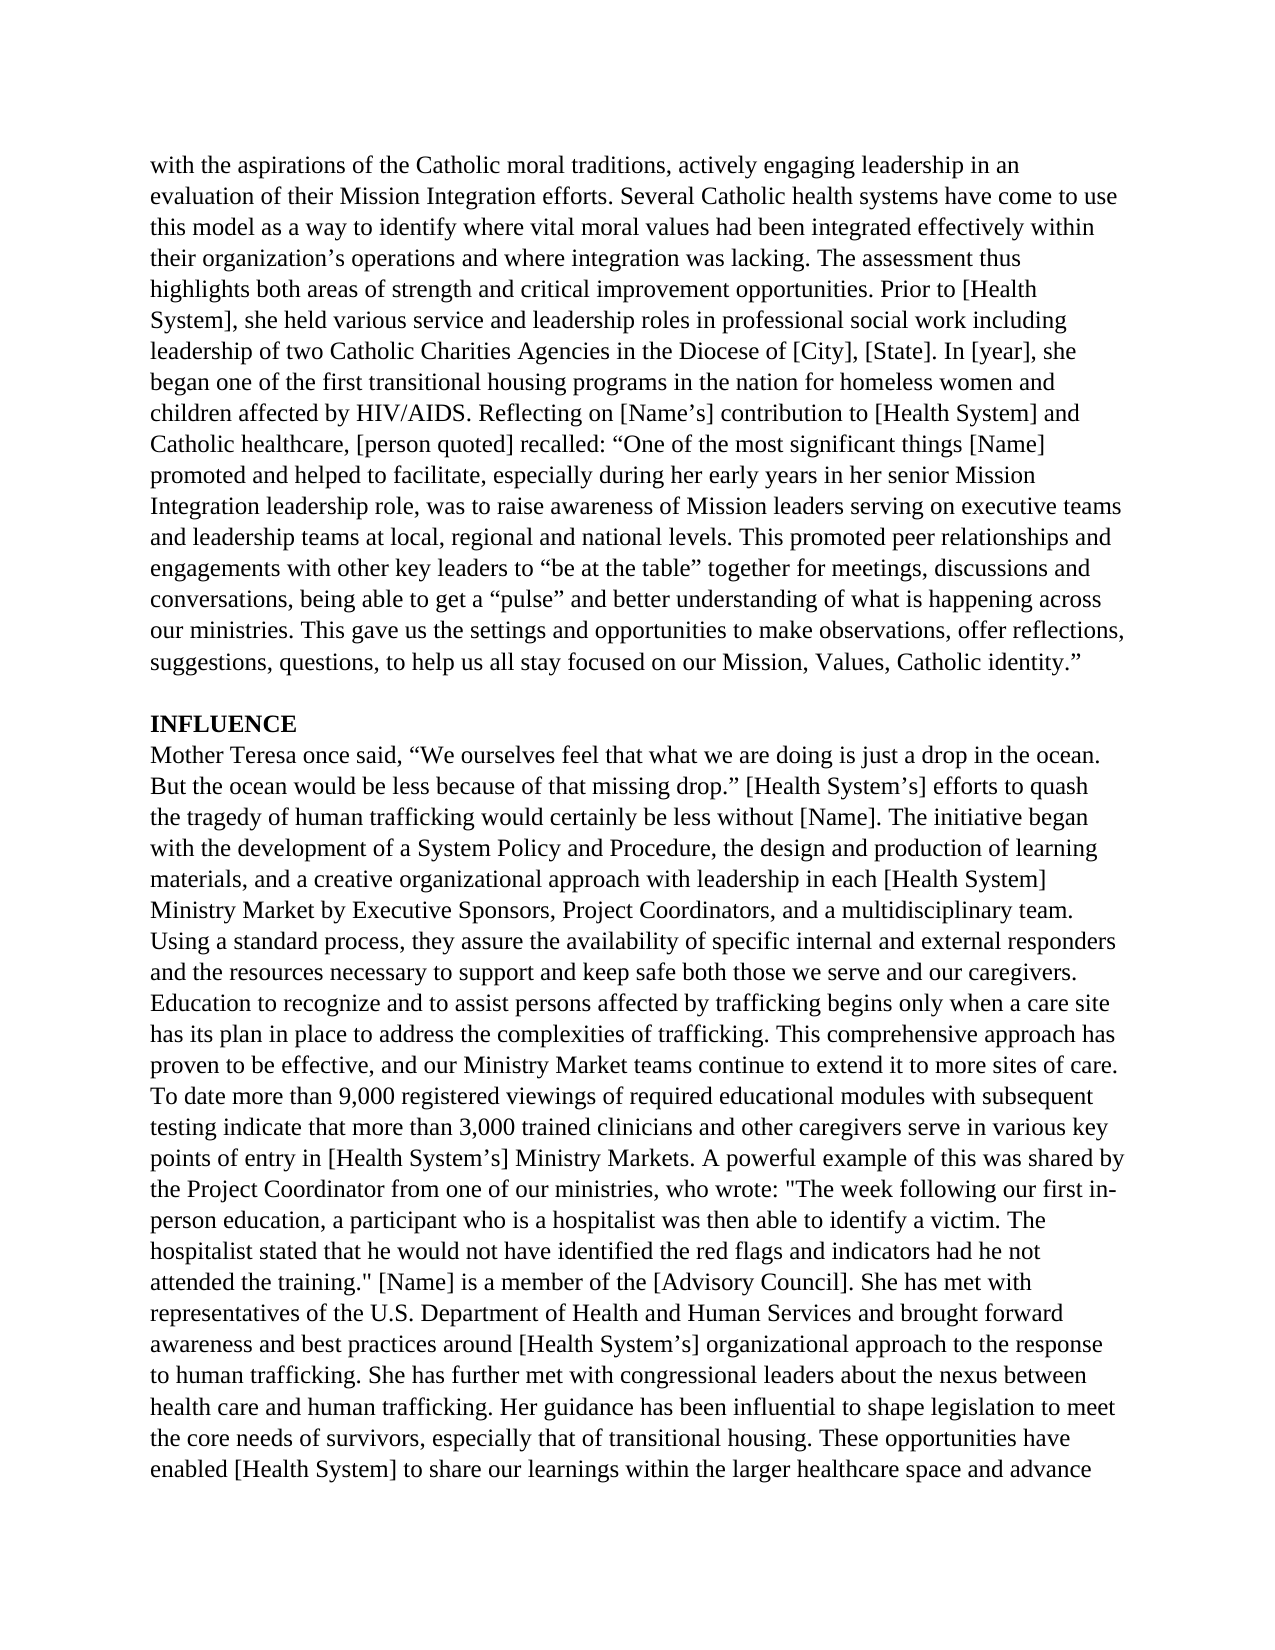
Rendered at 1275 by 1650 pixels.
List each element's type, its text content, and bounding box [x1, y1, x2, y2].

text INFLUENCE [150, 709, 1125, 737]
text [150, 740, 1125, 1482]
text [150, 150, 1125, 675]
